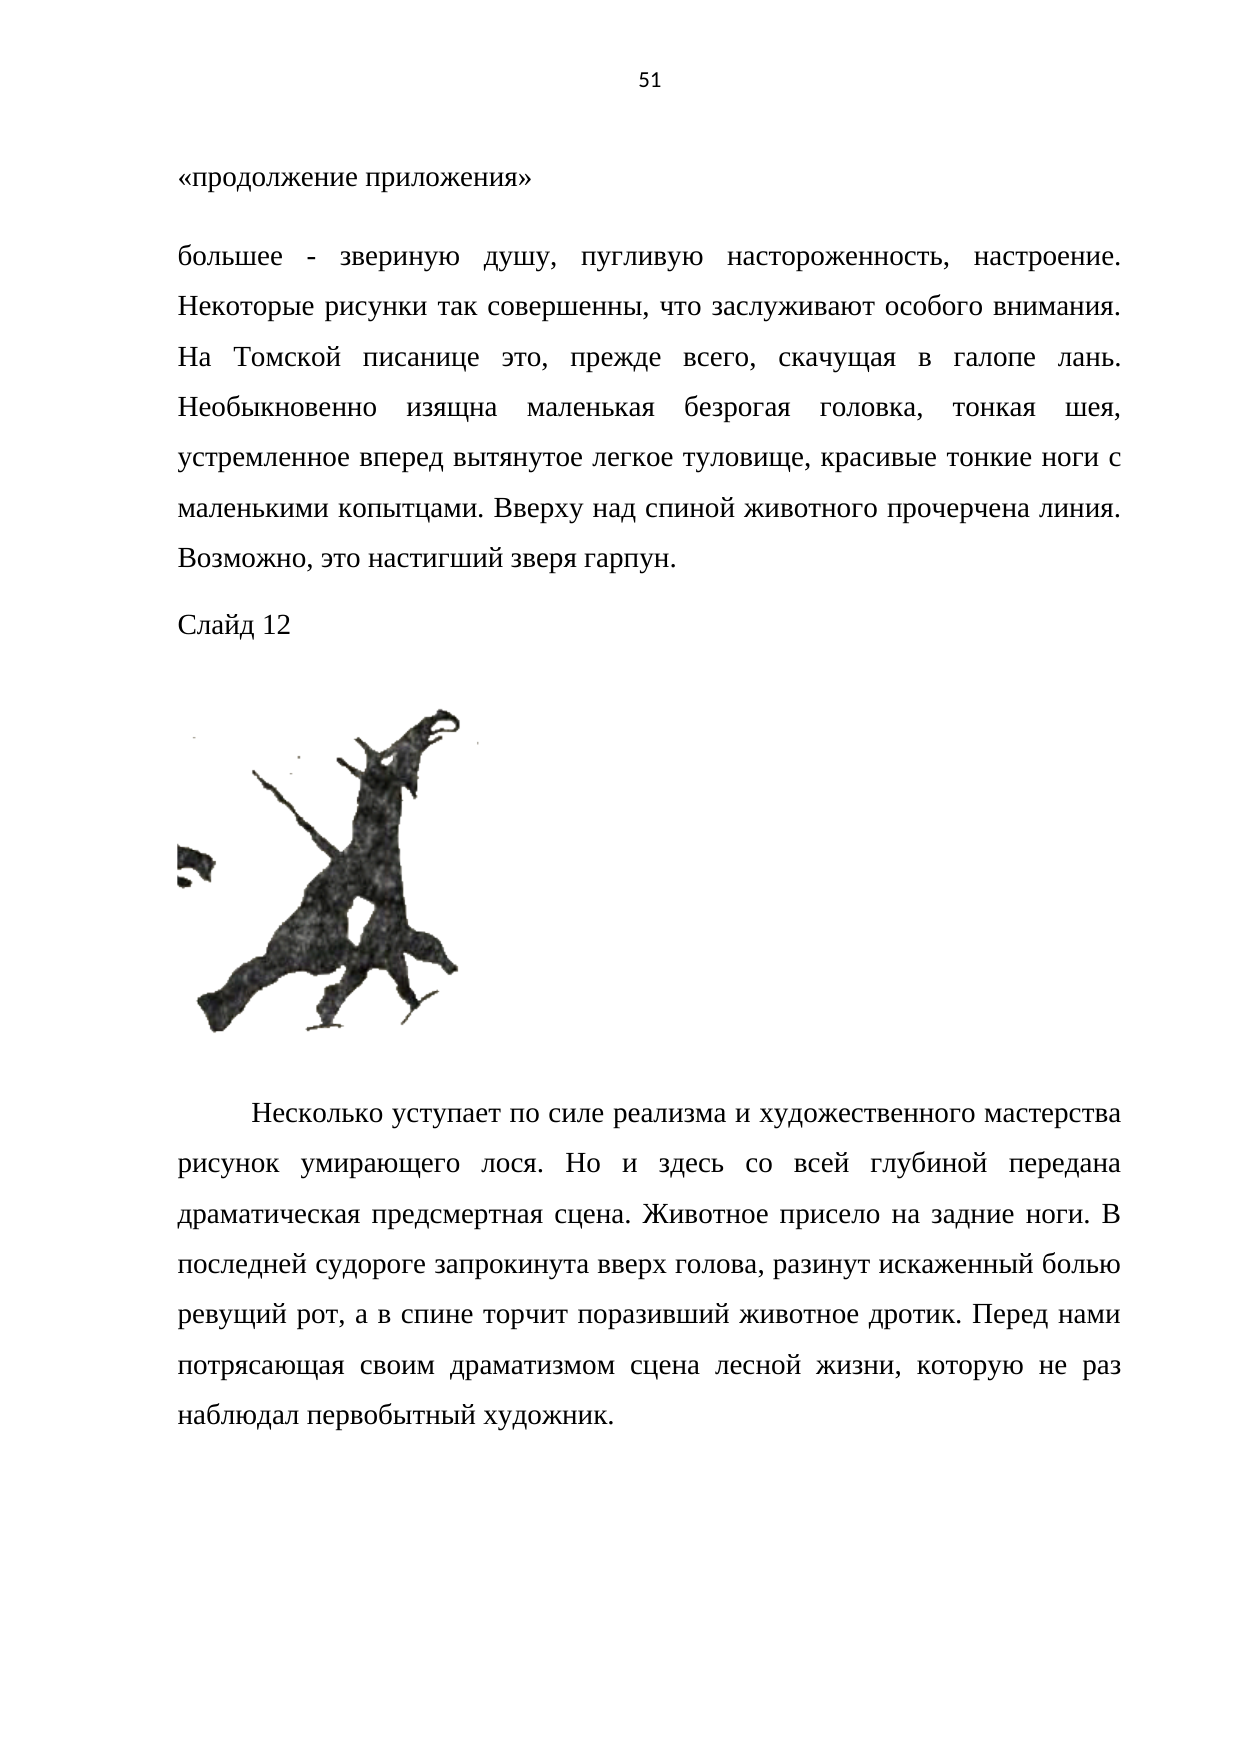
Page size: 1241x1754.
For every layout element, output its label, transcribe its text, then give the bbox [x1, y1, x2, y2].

picture [177, 673, 482, 1065]
text Слайд 12 [177, 607, 1122, 641]
text «продолжение приложения» [177, 159, 1122, 192]
text большее - звериную душу, пугливую настороженность, настроение. Некоторые рисунки так совершенны, что заслуживают особого внимания. На Томской писанице это, прежде всего, скачущая в галопе лань. Необыкновенно изящна маленькая безрогая головка, тонкая шея, устремленное вперед вытянутое легкое туловище, красивые тонкие ноги с маленькими копытцами. Вверху над спиной животного прочерчена линия. Возможно, это настигший зверя гарпун. [177, 238, 1122, 573]
text Несколько уступает по силе реализма и художественного мастерства рисунок умирающего лося. Но и здесь со всей глубиной передана драматическая предсмертная сцена. Животное присело на задние ноги. В последней судороге запрокинута вверх голова, разинут искаженный болью ревущий рот, а в спине торчит поразивший животное дротик. Перед нами потрясающая своим драматизмом сцена лесной жизни, которую не раз наблюдал первобытный художник. [177, 1095, 1122, 1431]
